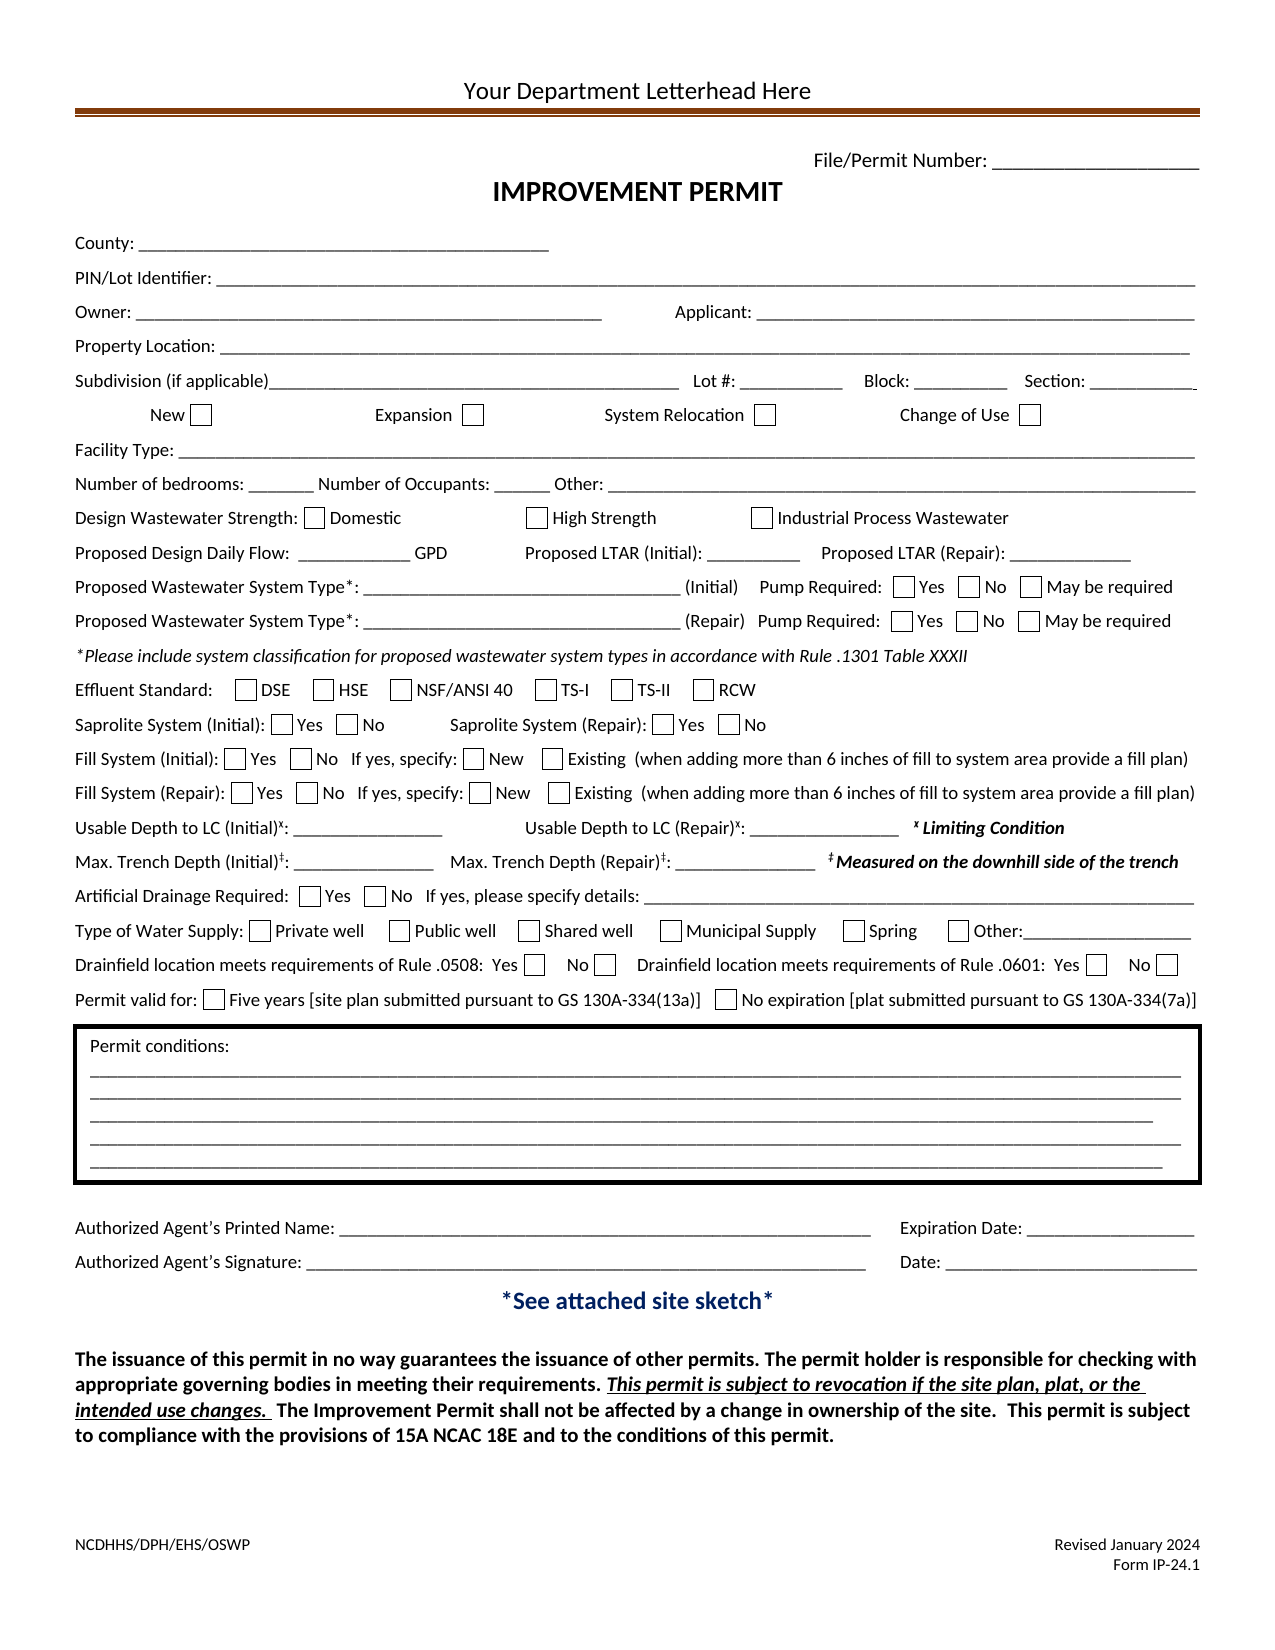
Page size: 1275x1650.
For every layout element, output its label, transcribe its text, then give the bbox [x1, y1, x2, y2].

text Proposed Wastewater System Type*: __________________________________ (Repair) Pump Required: Yes No May be required [75, 609, 1200, 632]
text The issuance of this permit in no way guarantees the issuance of other permits. The permit holder is responsible for checking with appropriate governing bodies in meeting their requirements. This permit is subject to revocation if the site plan, plat, or the intended use changes. The Improvement Permit shall not be affected by a change in ownership of the site. This permit is subject to compliance with the provisions of 15A NCAC 18E and to the conditions of this permit. [75, 1346, 1200, 1448]
text Facility Type: _____________________________________________________________________________________________________________ [75, 438, 1200, 461]
text Max. Trench Depth (Initial)‡: _______________ Max. Trench Depth (Repair)‡: _______________ ‡ Measured on the downhill side of the trench [75, 850, 1200, 873]
text Fill System (Initial): Yes No If yes, specify: New Existing (when adding more than 6 inches of fill to system area provide a fill plan) [75, 747, 1200, 770]
text Subdivision (if applicable)____________________________________________ Lot #: ___________ Block: __________ Section: ___________ [75, 369, 1200, 392]
text Property Location: ________________________________________________________________________________________________________ [75, 334, 1200, 357]
text Fill System (Repair): Yes No If yes, specify: New Existing (when adding more than 6 inches of fill to system area provide a fill plan) [75, 781, 1200, 804]
text Drainfield location meets requirements of Rule .0508: Yes No Drainfield location meets requirements of Rule .0601: Yes No [75, 953, 1200, 976]
text PIN/Lot Identifier: _________________________________________________________________________________________________________ [75, 266, 1200, 289]
text New Expansion System Relocation Change of Use [75, 403, 1200, 426]
text Artificial Drainage Required: Yes No If yes, please specify details: ___________________________________________________________ [75, 884, 1200, 907]
text Permit valid for: Five years [site plan submitted pursuant to GS 130A-334(13a)] No expiration [plat submitted pursuant to GS 130A-334(7a)] [75, 988, 1200, 1011]
text Authorized Agent’s Printed Name: _________________________________________________________ Expiration Date: __________________ [75, 1185, 1200, 1239]
text Number of bedrooms: _______ Number of Occupants: ______ Other: _______________________________________________________________ [75, 472, 1200, 495]
text County: ____________________________________________ [75, 231, 1200, 254]
text Design Wastewater Strength: Domestic High Strength Industrial Process Wastewater [75, 506, 1200, 529]
text File/Permit Number: ____________________ [75, 147, 1200, 173]
text Usable Depth to LC (Initial)ᵡ: ________________ Usable Depth to LC (Repair)ᵡ: ________________ ᵡ Limiting Condition [75, 816, 1200, 839]
text IMPROVEMENT PERMIT [75, 173, 1200, 208]
text Authorized Agent’s Signature: ____________________________________________________________ Date: ___________________________ [75, 1251, 1200, 1273]
text Type of Water Supply: Private well Public well Shared well Municipal Supply Spring Other:__________________ [75, 919, 1200, 942]
text Saprolite System (Initial): Yes No Saprolite System (Repair): Yes No [75, 713, 1200, 736]
text Proposed Wastewater System Type*: __________________________________ (Initial) Pump Required: Yes No May be required [75, 575, 1200, 598]
text Owner: __________________________________________________ Applicant: _______________________________________________ [75, 300, 1200, 323]
text *See attached site sketch* [75, 1285, 1200, 1315]
text Proposed Design Daily Flow: ____________ GPD Proposed LTAR (Initial): __________ Proposed LTAR (Repair): _____________ [75, 541, 1200, 564]
text Effluent Standard: DSE HSE NSF/ANSI 40 TS-I TS-II RCW [75, 678, 1200, 701]
text *Please include system classification for proposed wastewater system types in accordance with Rule .1301 Table XXXII [75, 644, 1200, 667]
